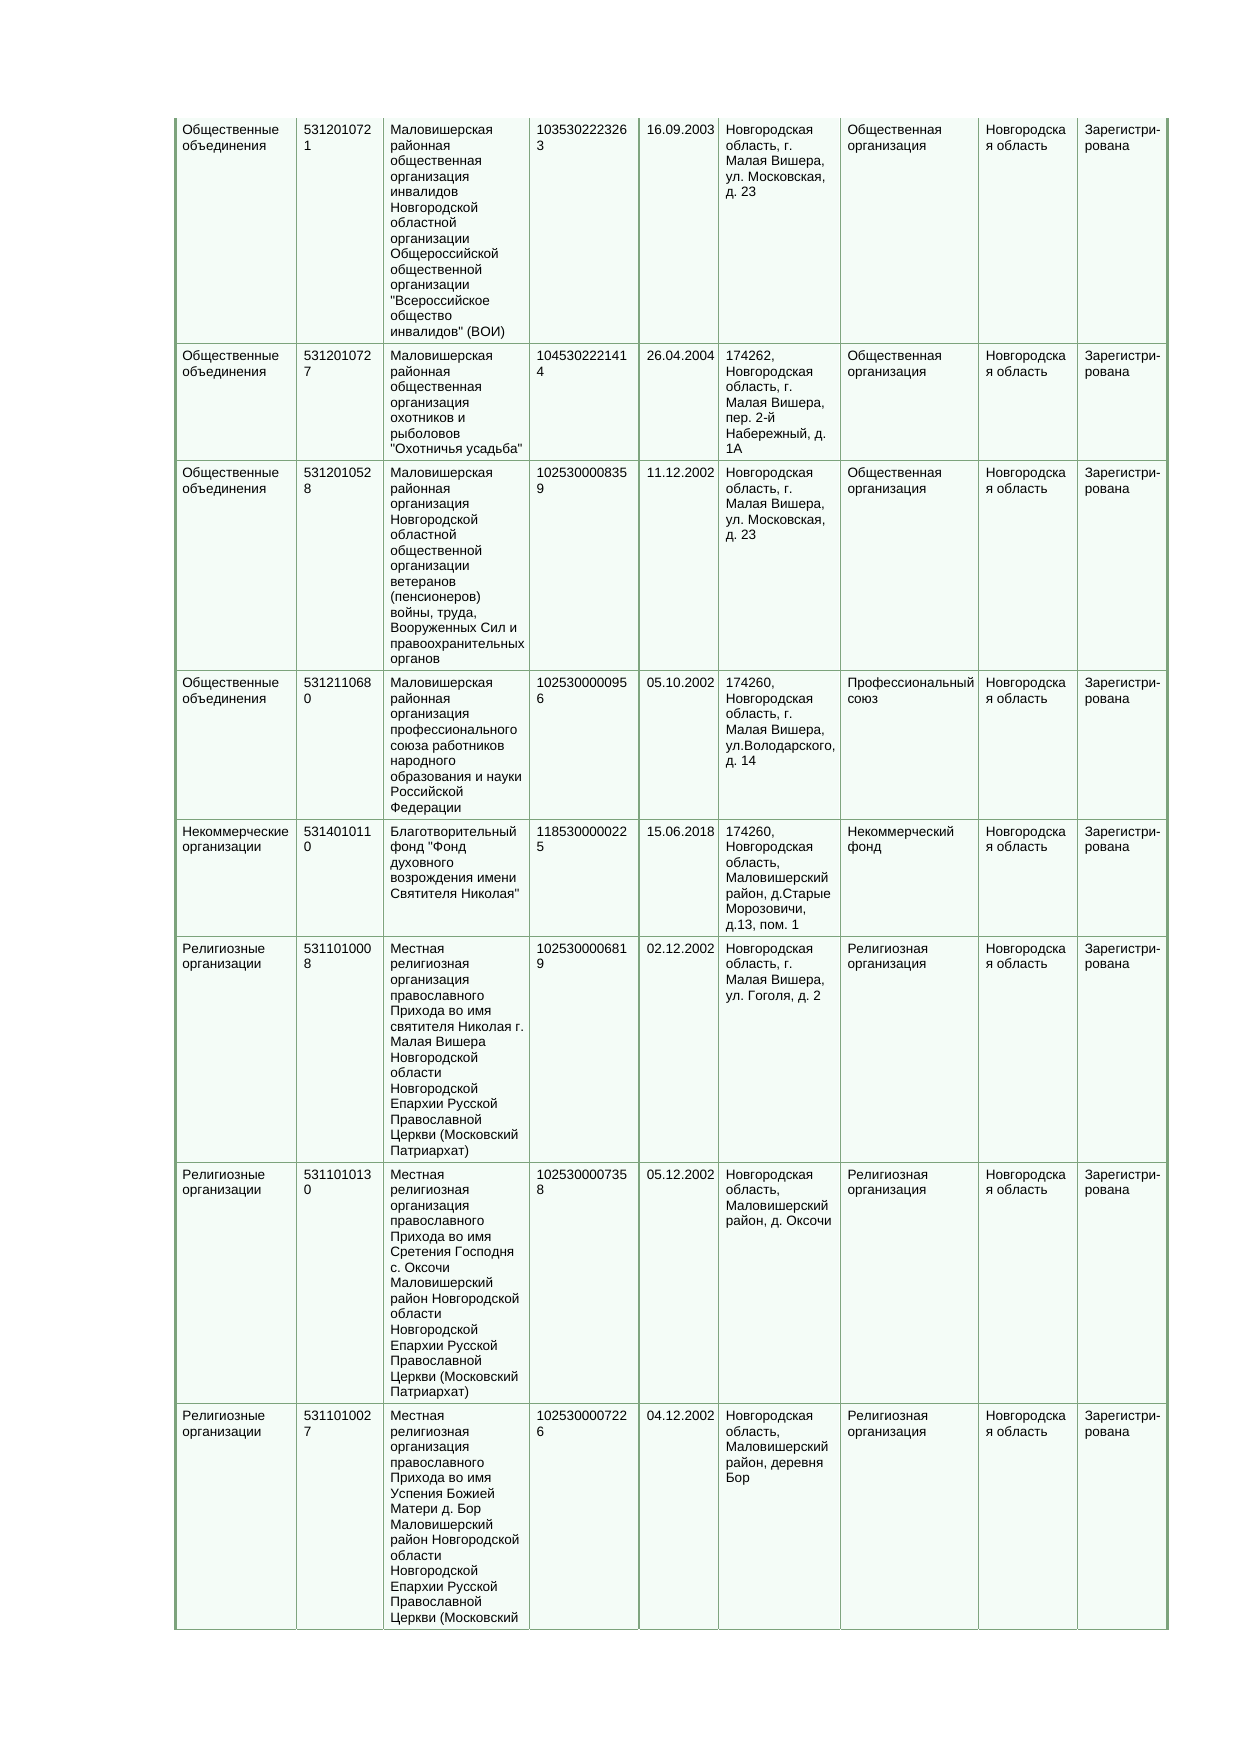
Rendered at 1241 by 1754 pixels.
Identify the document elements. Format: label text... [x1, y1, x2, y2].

table_header Новгородская область [979, 118, 1077, 343]
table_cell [841, 1404, 978, 1629]
table_header Общественные объединения [177, 118, 296, 343]
table_cell Профессиональный союз [841, 671, 978, 819]
table_cell Новгородская область, г. Малая Вишера, ул. Гоголя, д. 2 [719, 937, 839, 1162]
table_cell Новгородская область [979, 820, 1077, 936]
table_cell 1025300006819 [530, 937, 638, 1162]
table_header 5312010721 [297, 118, 382, 343]
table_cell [979, 1404, 1077, 1629]
table_cell 26.04.2004 [640, 344, 718, 460]
table_cell Общественные объединения [177, 671, 296, 819]
table_cell Зарегистри- рована [1078, 937, 1166, 1162]
table_cell 5311010130 [297, 1163, 382, 1403]
table_cell 05.10.2002 [640, 671, 718, 819]
table_cell 174260, Новгородская область, г. Малая Вишера, ул.Володарского, д. 14 [719, 671, 839, 819]
table_cell Некоммерческий фонд [841, 820, 978, 936]
table_cell Маловишерская районная организация профессионального союза работников народного образования и науки Российской Федерации [384, 671, 529, 819]
table_cell 5311010027 [297, 1404, 382, 1629]
table_cell Новгородская область [979, 461, 1077, 670]
table_cell 1025300007226 [530, 1404, 638, 1629]
table_cell Некоммерческие организации [177, 820, 296, 936]
table_header Общественная организация [841, 118, 978, 343]
table_cell 5311010008 [297, 937, 382, 1162]
table_cell Религиозные организации [177, 1163, 296, 1403]
table_cell 1025300000956 [530, 671, 638, 819]
table_cell 1025300007358 [530, 1163, 638, 1403]
table_cell Религиозные организации [177, 937, 296, 1162]
table_cell Благотворительный фонд "Фонд духовного возрождения имени Святителя Николая" [384, 820, 529, 936]
table_cell 5312010727 [297, 344, 382, 460]
table_cell Маловишерская районная общественная организация охотников и рыболовов "Охотничья усадьба" [384, 344, 529, 460]
table_cell 1185300000225 [530, 820, 638, 936]
table_cell 11.12.2002 [640, 461, 718, 670]
table_cell 174262, Новгородская область, г. Малая Вишера, пер. 2-й Набережный, д. 1А [719, 344, 839, 460]
table_cell 5312110680 [297, 671, 382, 819]
table_header 16.09.2003 [640, 118, 718, 343]
table_cell Религиозная организация [841, 1163, 978, 1403]
table_header Новгородская область, г. Малая Вишера, ул. Московская, д. 23 [719, 118, 839, 343]
table_cell Зарегистри- рована [1078, 1404, 1166, 1629]
table_cell Зарегистри- рована [1078, 820, 1166, 936]
table_cell Новгородская область, г. Малая Вишера, ул. Московская, д. 23 [719, 461, 839, 670]
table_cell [719, 1404, 839, 1629]
table_cell Религиозная организация [841, 937, 978, 1162]
table_cell Зарегистри- рована [1078, 1163, 1166, 1403]
table_cell 1045302221414 [530, 344, 638, 460]
table_cell Маловишерская районная организация Новгородской областной общественной организации ветеранов (пенсионеров) войны, труда, Вооруженных Сил и правоохранительных органов [384, 461, 529, 670]
table_cell Местная религиозная организация православного Прихода во имя святителя Николая г. Малая Вишера Новгородской области Новгородской Епархии Русской Православной Церкви (Московский Патриархат) [384, 937, 529, 1162]
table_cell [177, 1404, 296, 1629]
table_cell Новгородская область, Маловишерский район, д. Оксочи [719, 1163, 839, 1403]
table_cell 02.12.2002 [640, 937, 718, 1162]
table_cell Новгородская область [979, 344, 1077, 460]
table_cell Общественные объединения [177, 344, 296, 460]
table_cell Общественные объединения [177, 461, 296, 670]
table_cell Новгородская область [979, 937, 1077, 1162]
table_cell 5314010110 [297, 820, 382, 936]
table_cell Зарегистри- рована [1078, 461, 1166, 670]
table_cell 04.12.2002 [640, 1404, 718, 1629]
table_cell Новгородская область [979, 1163, 1077, 1403]
table_cell 174260, Новгородская область, Маловишерский район, д.Старые Морозовичи, д.13, пом. 1 [719, 820, 839, 936]
table_cell Общественная организация [841, 461, 978, 670]
table_cell 5312010528 [297, 461, 382, 670]
table_header Зарегистри- рована [1078, 118, 1166, 343]
table_cell 15.06.2018 [640, 820, 718, 936]
table_cell Общественная организация [841, 344, 978, 460]
table_cell 05.12.2002 [640, 1163, 718, 1403]
table_cell 1025300008359 [530, 461, 638, 670]
table_cell Зарегистри- рована [1078, 344, 1166, 460]
table_header 1035302223263 [530, 118, 638, 343]
table_cell Зарегистри- рована [1078, 671, 1166, 819]
table_header Маловишерская районная общественная организация инвалидов Новгородской областной организации Общероссийской общественной организации "Всероссийское общество инвалидов" (ВОИ) [384, 118, 529, 343]
table_cell Новгородская область [979, 671, 1077, 819]
table_cell Местная религиозная организация православного Прихода во имя Сретения Господня с. Оксочи Маловишерский район Новгородской области Новгородской Епархии Русской Православной Церкви (Московский Патриархат) [384, 1163, 529, 1403]
